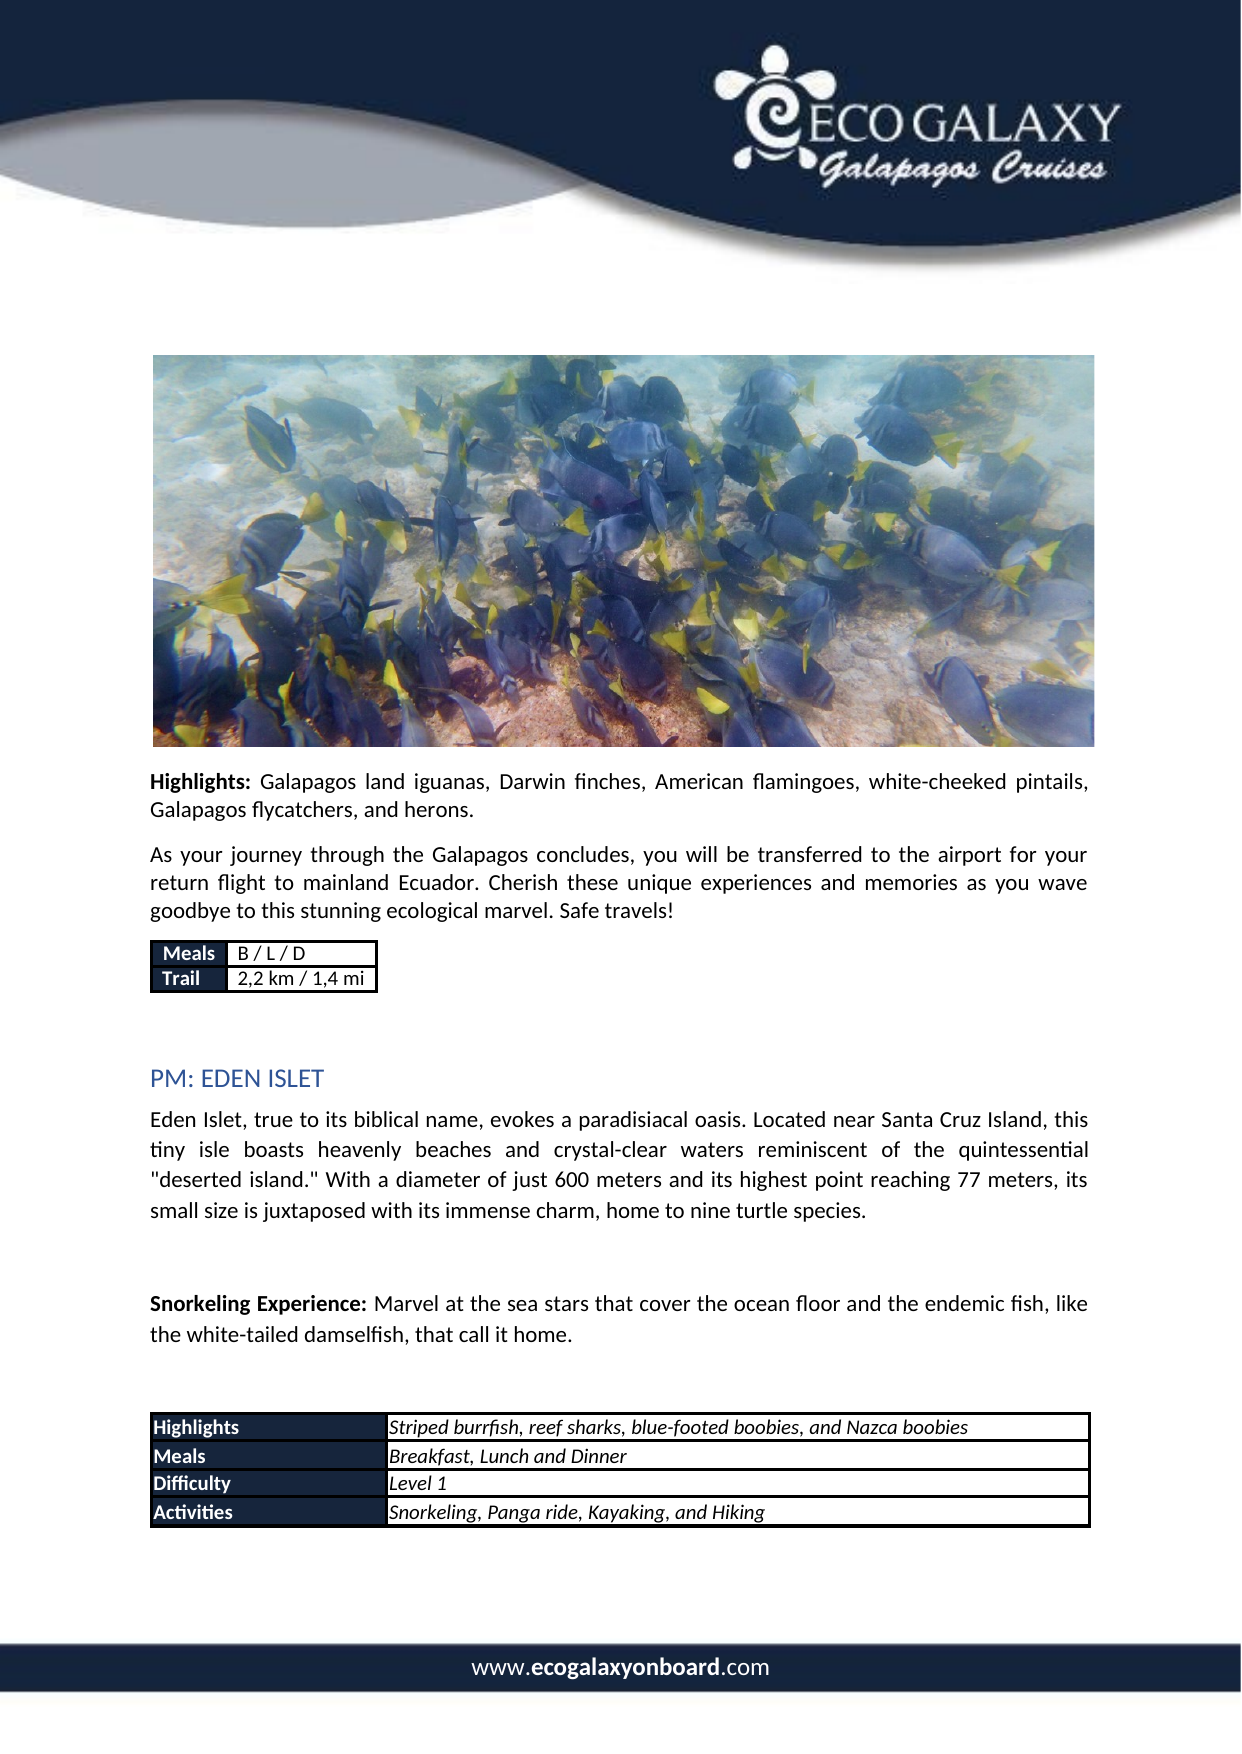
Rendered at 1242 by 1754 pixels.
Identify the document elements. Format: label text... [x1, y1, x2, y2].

table_header Highlights [153, 1415, 385, 1439]
subtitle PM: EDEN ISLET [150, 1061, 1164, 1094]
picture [0, 1638, 1241, 1707]
table_cell Level 1 [388, 1471, 1088, 1495]
text As your journey through the Galapagos concludes, you will be transferred to the airport for your return flight to mainland Ecuador. Cherish these unique experiences and memories as you wave goodbye to this stunning ecological marvel. Safe travels! [150, 840, 1089, 924]
table_header B / L / D [228, 943, 375, 965]
picture [153, 355, 1095, 747]
text Eden Islet, true to its biblical name, evokes a paradisiacal oasis. Located near Santa Cruz Island, this tiny isle boasts heavenly beaches and crystal-clear waters reminiscent of the quintessential "deserted island." With a diameter of just 600 meters and its highest point reaching 77 meters, its small size is juxtaposed with its immense charm, home to nine turtle species. [150, 1105, 1090, 1224]
text Highlights: Galapagos land iguanas, Darwin finches, American flamingoes, white-cheeked pintails, Galapagos flycatchers, and herons. [150, 767, 1090, 823]
table_cell Difficulty [153, 1471, 385, 1495]
table_header Striped burrfish, reef sharks, blue-footed boobies, and Nazca boobies [388, 1415, 1088, 1439]
table_cell Trail [153, 968, 225, 990]
table_cell Breakfast, Lunch and Dinner [388, 1442, 1088, 1468]
text Snorkeling Experience: Marvel at the sea stars that cover the ocean floor and the endemic fish, like the white-tailed damselfish, that call it home. [150, 1289, 1090, 1348]
table_cell Meals [153, 1442, 385, 1468]
picture [0, 0, 1241, 284]
table_cell Snorkeling, Panga ride, Kayaking, and Hiking [388, 1498, 1088, 1524]
table_cell 2,2 km / 1,4 mi [228, 968, 375, 990]
table_cell Activities [153, 1498, 385, 1524]
table_header Meals [153, 943, 225, 965]
